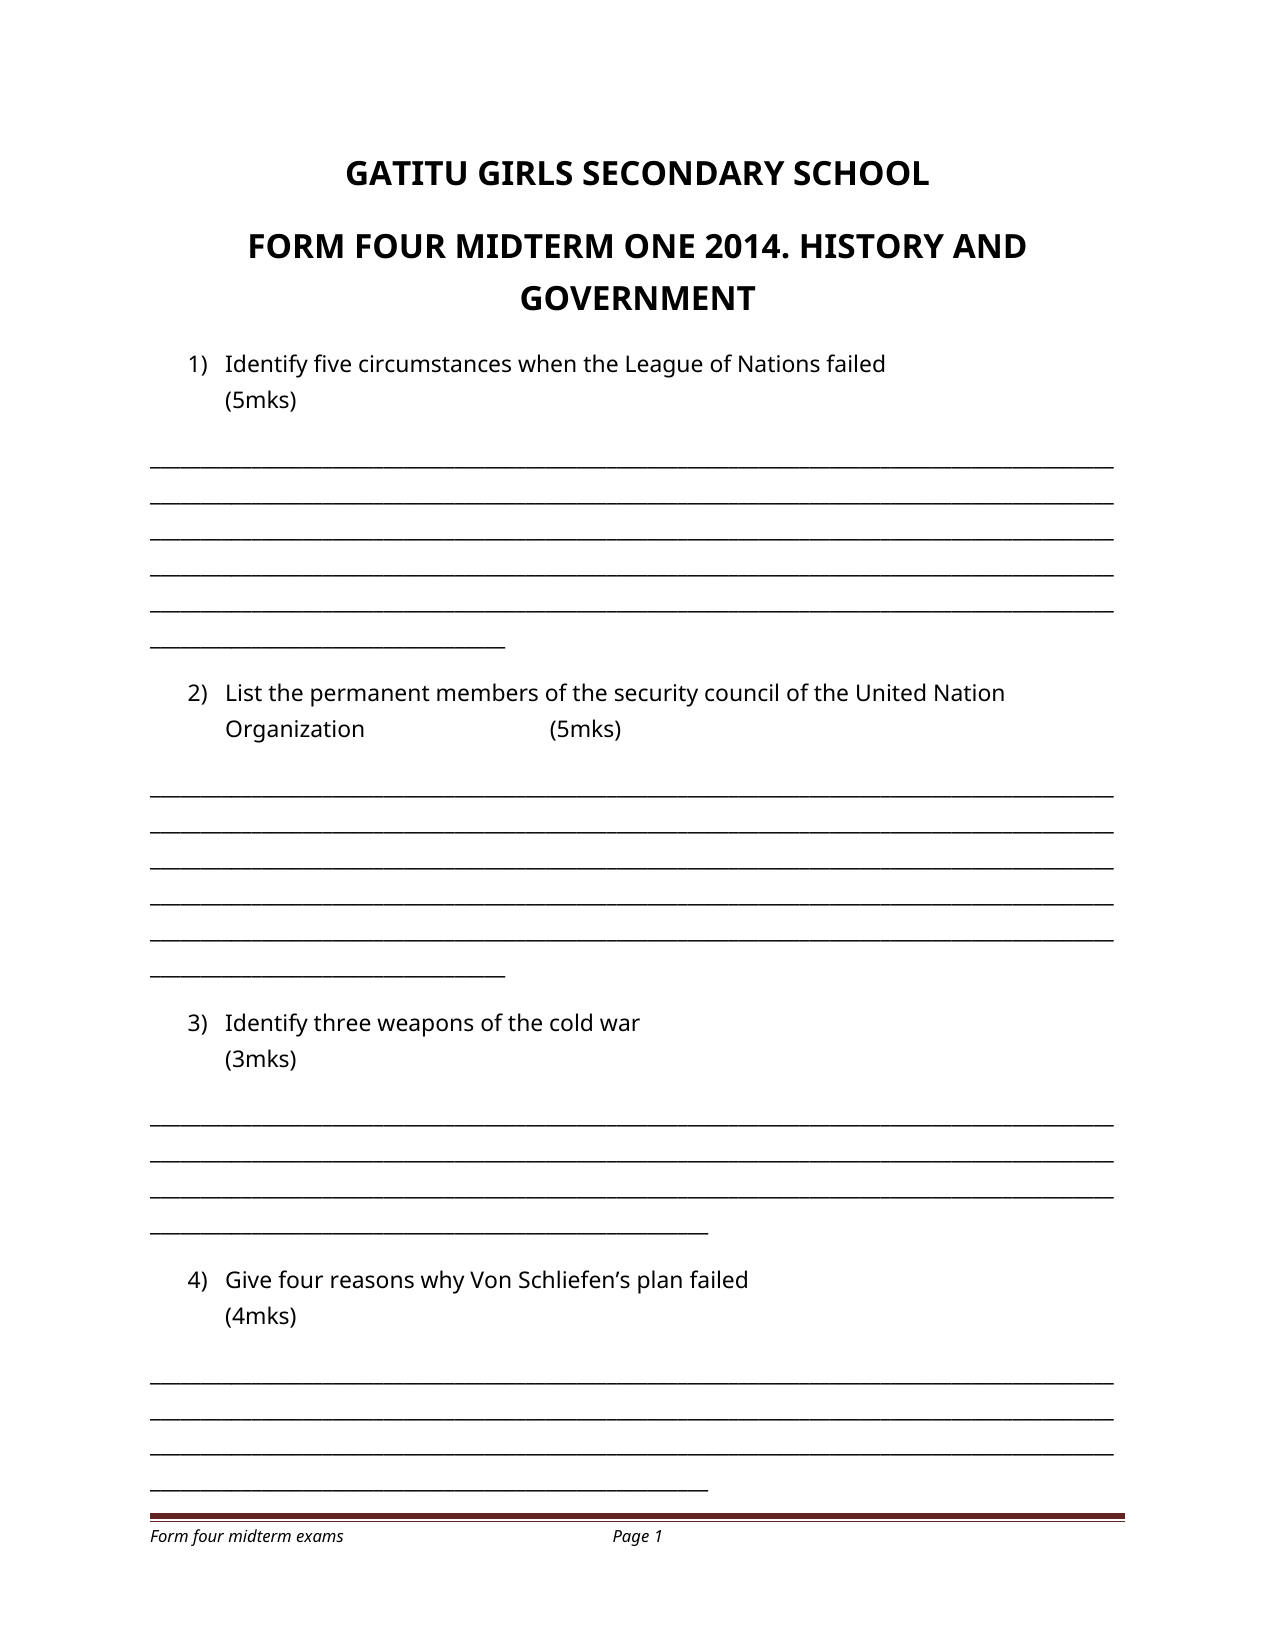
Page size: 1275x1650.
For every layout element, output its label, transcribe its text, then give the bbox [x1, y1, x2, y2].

list Identify three weapons of the cold war (3mks) [187, 1007, 1125, 1074]
text ______________________________________________________________________________________________________________________________________________________________________________________________________________________________________________________________________________________________________________________________________________________________________________________________________________________________________________________________________________________________________________________________ [150, 770, 1125, 981]
text ____________________________________________________________________________________________________________________________________________________________________________________________________________________________________________________________________________________________________________________________________________________ [150, 1099, 1125, 1238]
list List the permanent members of the security council of the United Nation Organization (5mks) [187, 677, 1125, 744]
text FORM FOUR MIDTERM ONE 2014. HISTORY AND GOVERNMENT [150, 223, 1125, 321]
list Give four reasons why Von Schliefen’s plan failed (4mks) [187, 1264, 1125, 1331]
list Identify five circumstances when the League of Nations failed (5mks) [187, 348, 1125, 415]
text ____________________________________________________________________________________________________________________________________________________________________________________________________________________________________________________________________________________________________________________________________________________ [150, 1357, 1125, 1496]
text ______________________________________________________________________________________________________________________________________________________________________________________________________________________________________________________________________________________________________________________________________________________________________________________________________________________________________________________________________________________________________________________________ [150, 441, 1125, 652]
text GATITU GIRLS SECONDARY SCHOOL [150, 150, 1125, 195]
